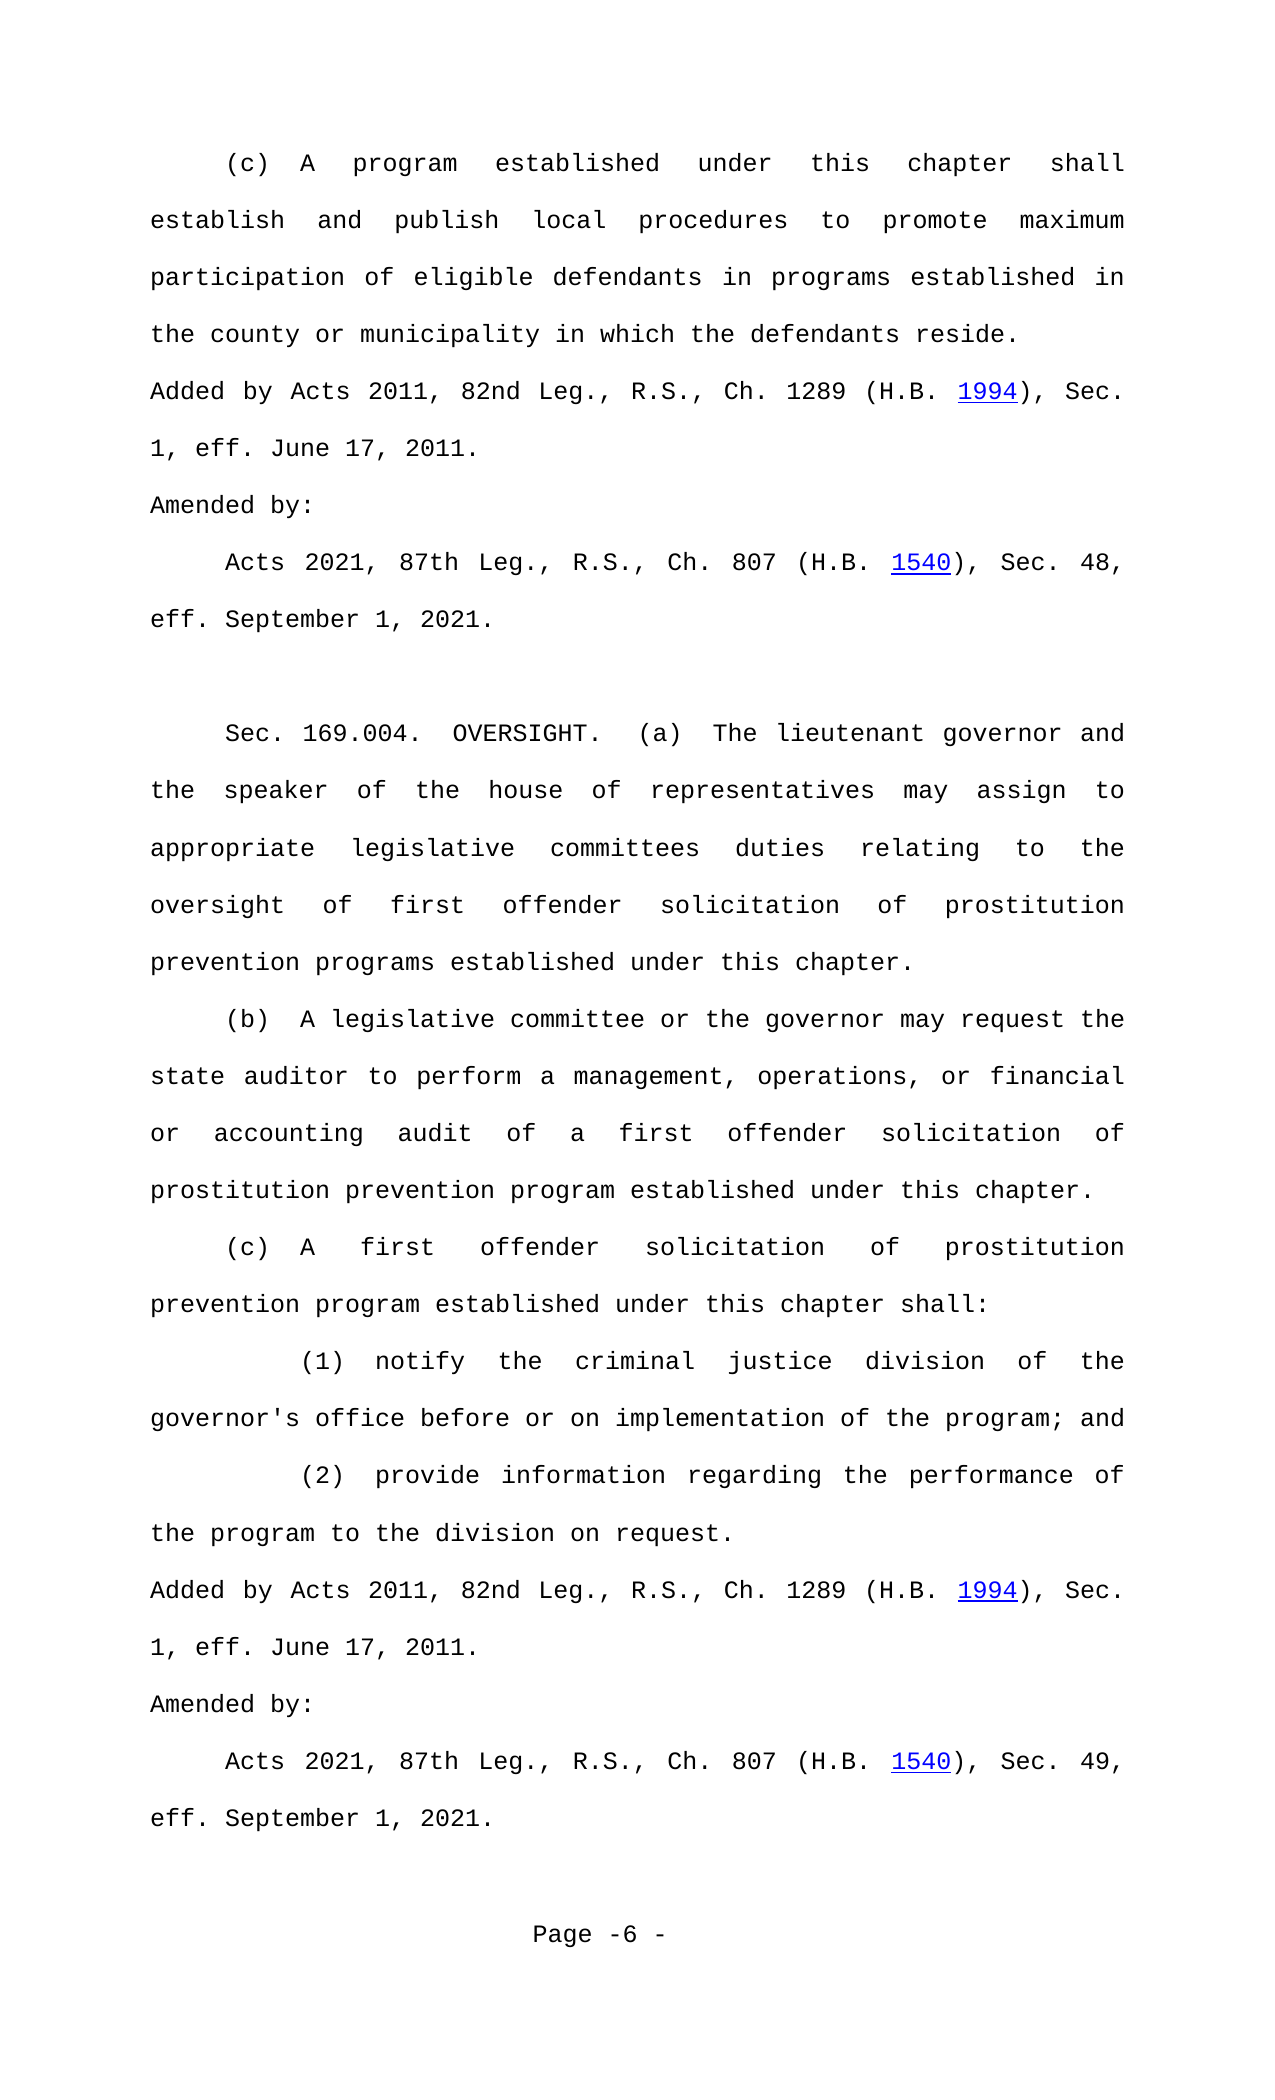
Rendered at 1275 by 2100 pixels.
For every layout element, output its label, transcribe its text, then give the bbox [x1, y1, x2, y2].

text Added by Acts 2011, 82nd Leg., R.S., Ch. 1289 (H.B. 1994), Sec. 1, eff. June 17, 2011. [150, 1577, 1125, 1663]
text (2) provide information regarding the performance of the program to the division on request. [150, 1463, 1125, 1548]
text Amended by: [150, 492, 1125, 521]
text (b) A legislative committee or the governor may request the state auditor to perform a management, operations, or financial or accounting audit of a first offender solicitation of prostitution prevention program established under this chapter. [150, 1006, 1125, 1206]
text Amended by: [150, 1691, 1125, 1720]
text (c) A first offender solicitation of prostitution prevention program established under this chapter shall: [150, 1234, 1125, 1320]
text (1) notify the criminal justice division of the governor's office before or on implementation of the program; and [150, 1349, 1125, 1434]
text (c) A program established under this chapter shall establish and publish local procedures to promote maximum participation of eligible defendants in programs established in the county or municipality in which the defendants reside. [150, 150, 1125, 350]
text Sec. 169.004. OVERSIGHT. (a) The lieutenant governor and the speaker of the house of representatives may assign to appropriate legislative committees duties relating to the oversight of first offender solicitation of prostitution prevention programs established under this chapter. [150, 721, 1125, 978]
text Added by Acts 2011, 82nd Leg., R.S., Ch. 1289 (H.B. 1994), Sec. 1, eff. June 17, 2011. [150, 378, 1125, 464]
text Acts 2021, 87th Leg., R.S., Ch. 807 (H.B. 1540), Sec. 48, eff. September 1, 2021. [150, 549, 1125, 635]
text Acts 2021, 87th Leg., R.S., Ch. 807 (H.B. 1540), Sec. 49, eff. September 1, 2021. [150, 1748, 1125, 1834]
